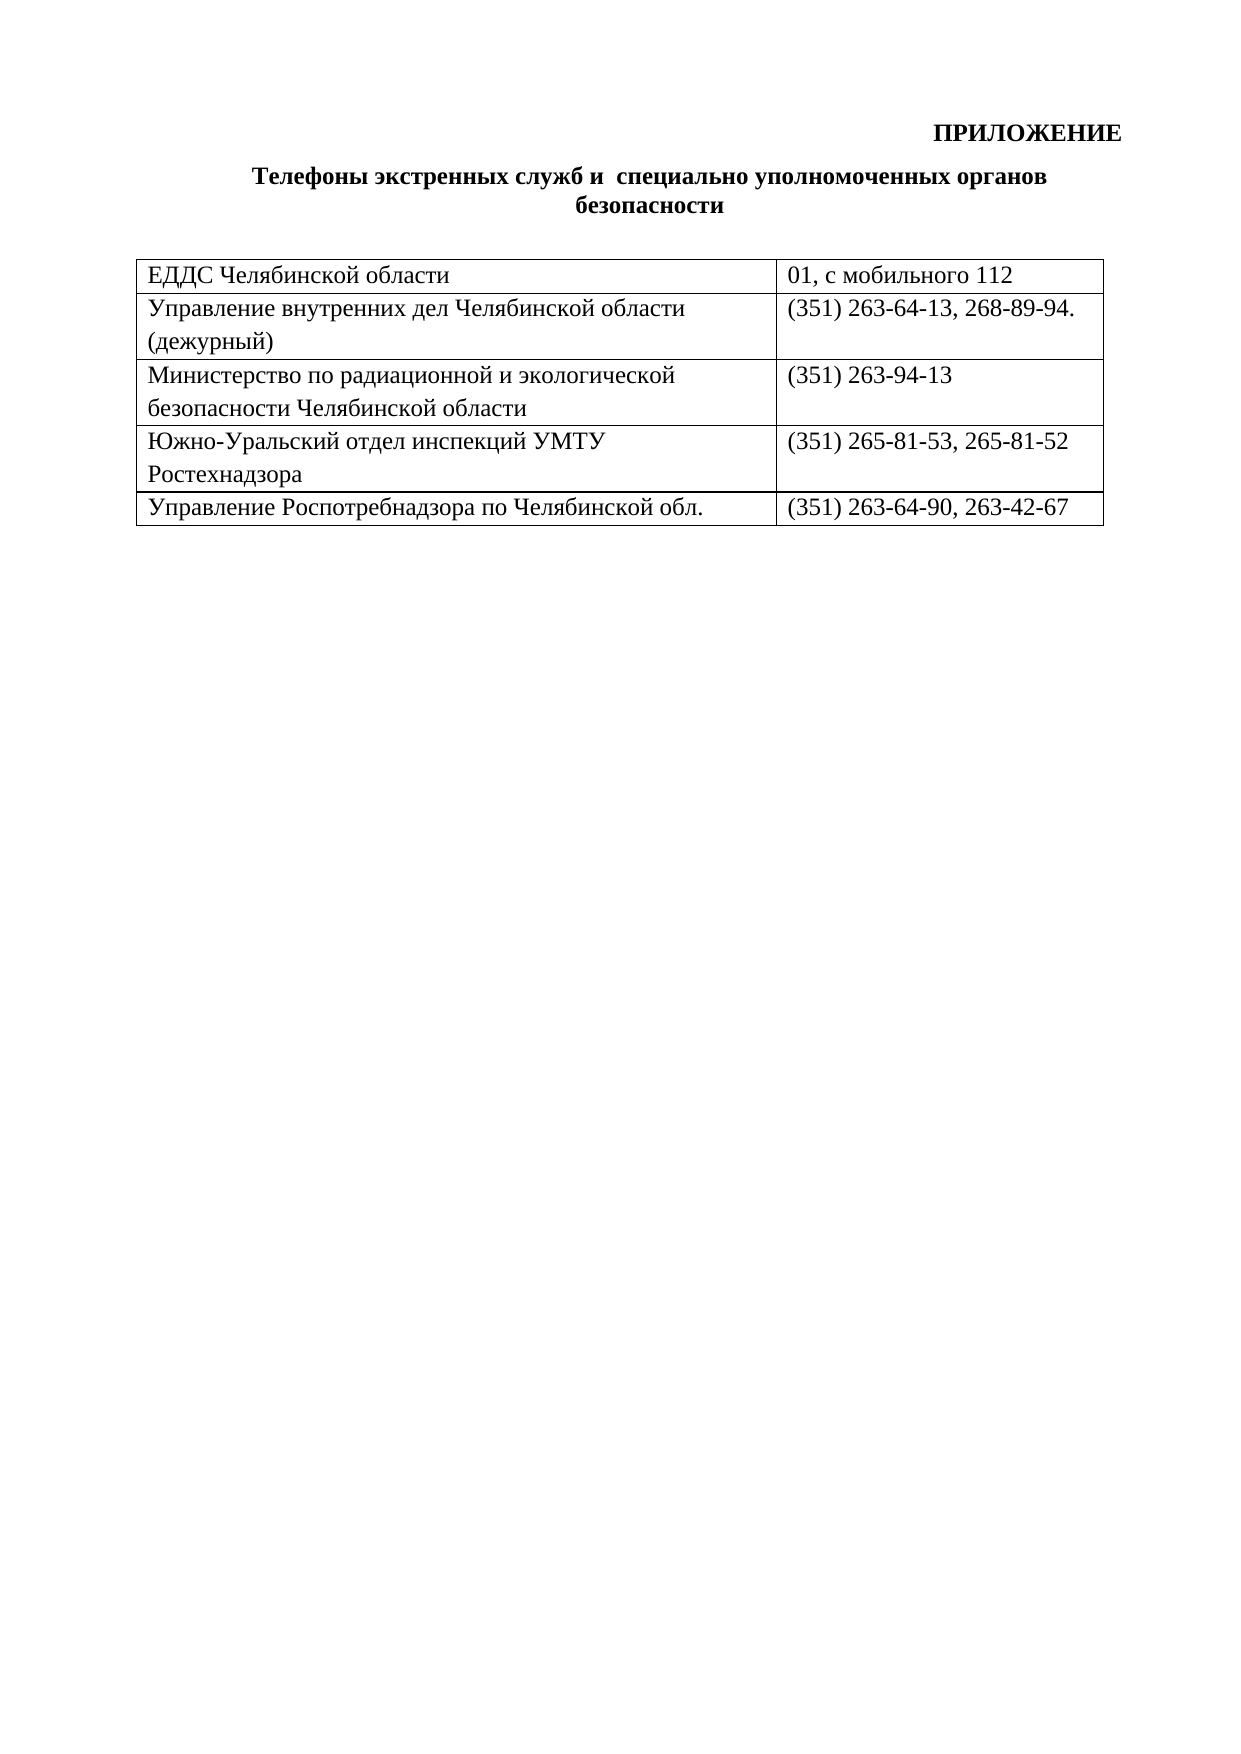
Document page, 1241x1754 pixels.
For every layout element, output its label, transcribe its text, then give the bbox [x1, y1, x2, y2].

table_cell Управление Роспотребнадзора по Челябинской обл. [137, 493, 776, 525]
table_cell (351) 263-64-90, 263-42-67 [777, 493, 1103, 525]
table_header ЕДДС Челябинской области [137, 260, 776, 292]
table_header 01, с мобильного 112 [777, 260, 1103, 292]
table_cell Министерство по радиационной и экологической безопасности Челябинской области [137, 360, 776, 425]
table_cell Управление внутренних дел Челябинской области (дежурный) [137, 294, 776, 359]
table_cell (351) 263-94-13 [777, 360, 1103, 425]
table_cell (351) 263-64-13, 268-89-94. [777, 294, 1103, 359]
table_cell (351) 265-81-53, 265-81-52 [777, 426, 1103, 491]
table_cell Южно-Уральский отдел инспекций УМТУ Ростехнадзора [137, 426, 776, 491]
text Телефоны экстренных служб и специально уполномоченных органов безопасности [177, 161, 1122, 219]
text ПРИЛОЖЕНИЕ [177, 118, 1122, 147]
